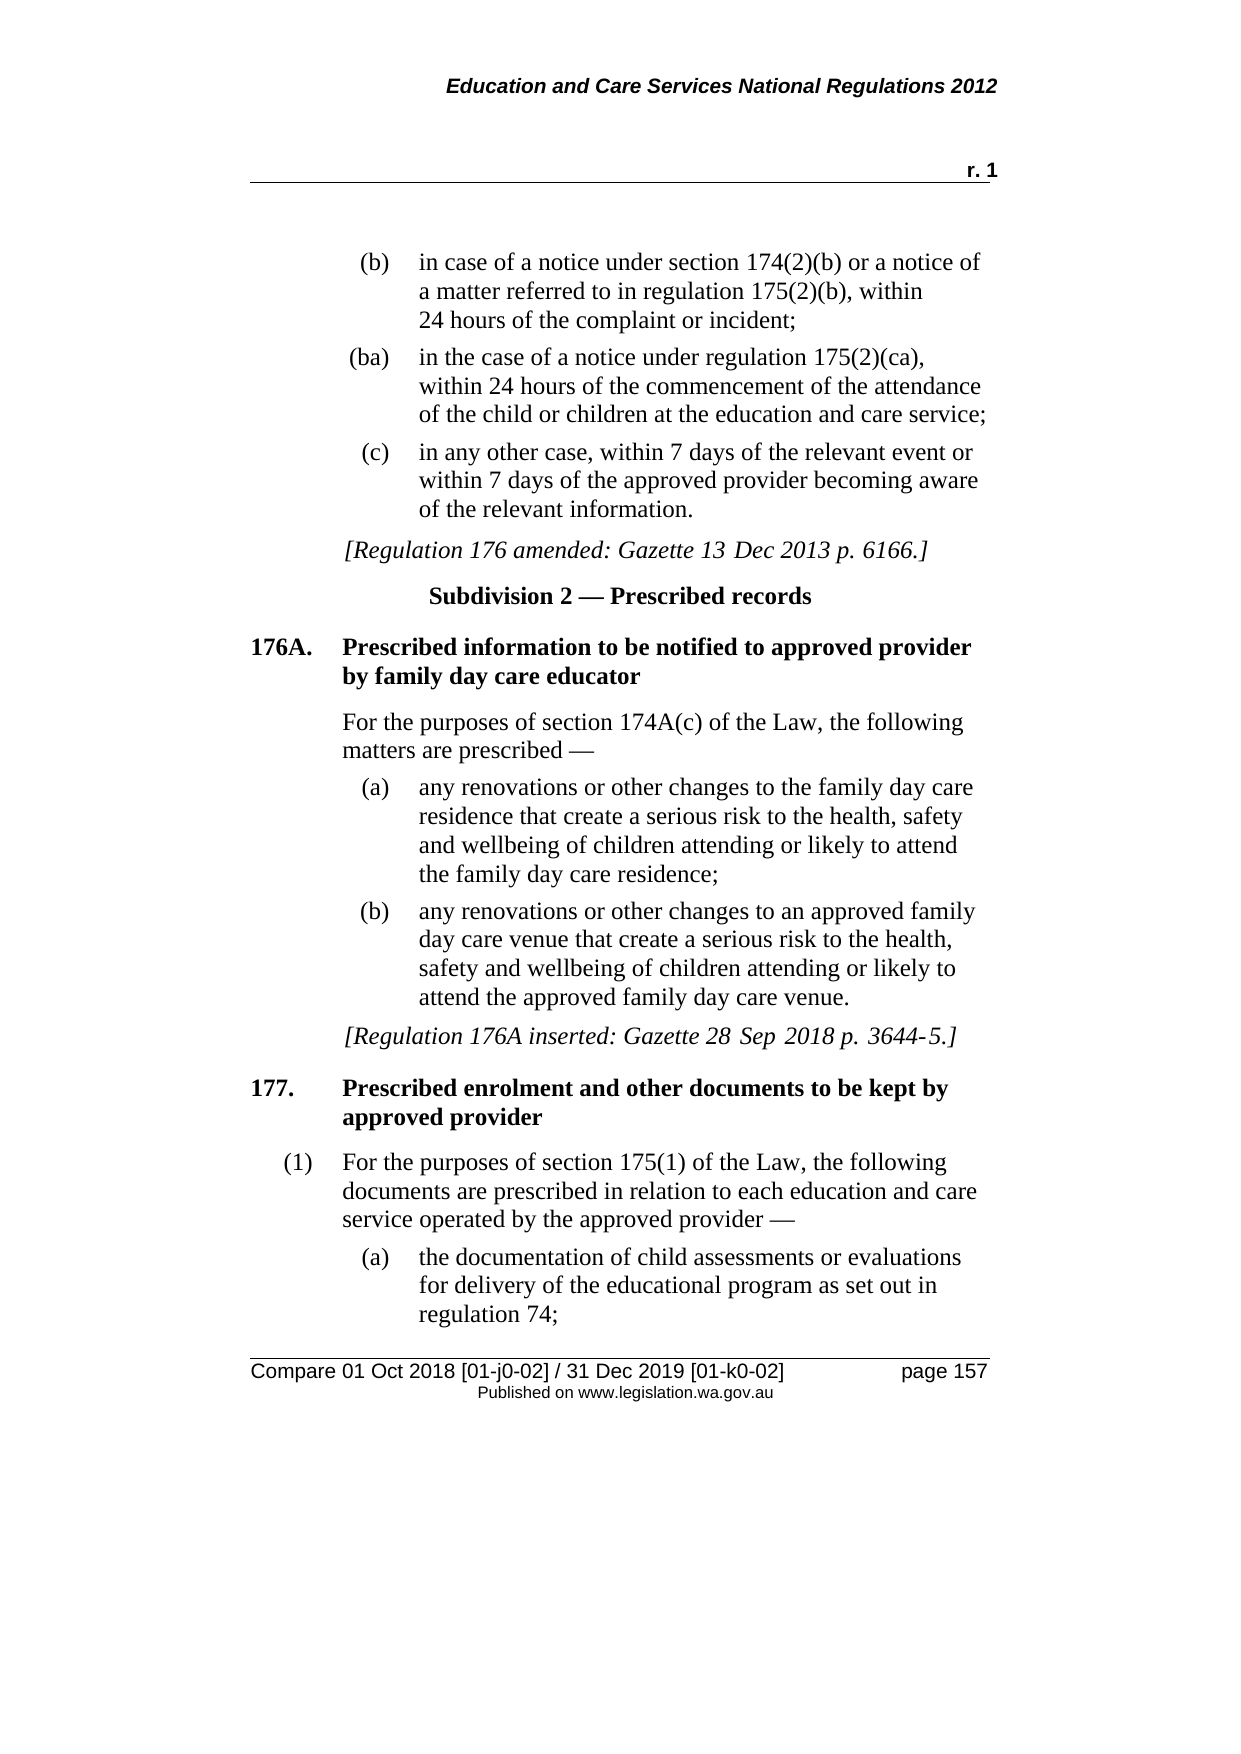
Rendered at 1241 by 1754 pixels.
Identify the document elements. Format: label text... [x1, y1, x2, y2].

text (c) in any other case, within 7 days of the relevant event or within 7 days of the approved provider becoming aware of the relevant information. [250, 437, 990, 523]
text (a) the documentation of child assessments or evaluations for delivery of the educational program as set out in regulation 74; [250, 1242, 990, 1328]
text (ba) in the case of a notice under regulation 175(2)(ca), within 24 hours of the commencement of the attendance of the child or children at the education and care service; [250, 342, 990, 428]
text [Regulation 176A inserted: Gazette 28 Sep 2018 p. 3644-5.] [250, 1021, 990, 1050]
text (a) any renovations or other changes to the family day care residence that create a serious risk to the health, safety and wellbeing of children attending or likely to attend the family day care residence; [250, 772, 990, 887]
text (b) any renovations or other changes to an approved family day care venue that create a serious risk to the health, safety and wellbeing of children attending or likely to attend the approved family day care venue. [250, 896, 990, 1011]
text (1) For the purposes of section 175(1) of the Law, the following documents are prescribed in relation to each education and care service operated by the approved provider — [250, 1147, 990, 1233]
text [Regulation 176 amended: Gazette 13 Dec 2013 p. 6166.] [250, 535, 990, 564]
text (b) in case of a notice under section 174(2)(b) or a notice of a matter referred to in regulation 175(2)(b), within 24 hours of the complaint or incident; [250, 247, 990, 334]
text For the purposes of section 174A(c) of the Law, the following matters are prescribed — [250, 707, 990, 764]
subtitle Subdivision 2 — Prescribed records [250, 581, 990, 609]
subtitle 177. Prescribed enrolment and other documents to be kept by approved provider [250, 1073, 990, 1130]
subtitle 176A. Prescribed information to be notified to approved provider by family day care educator [250, 632, 990, 690]
